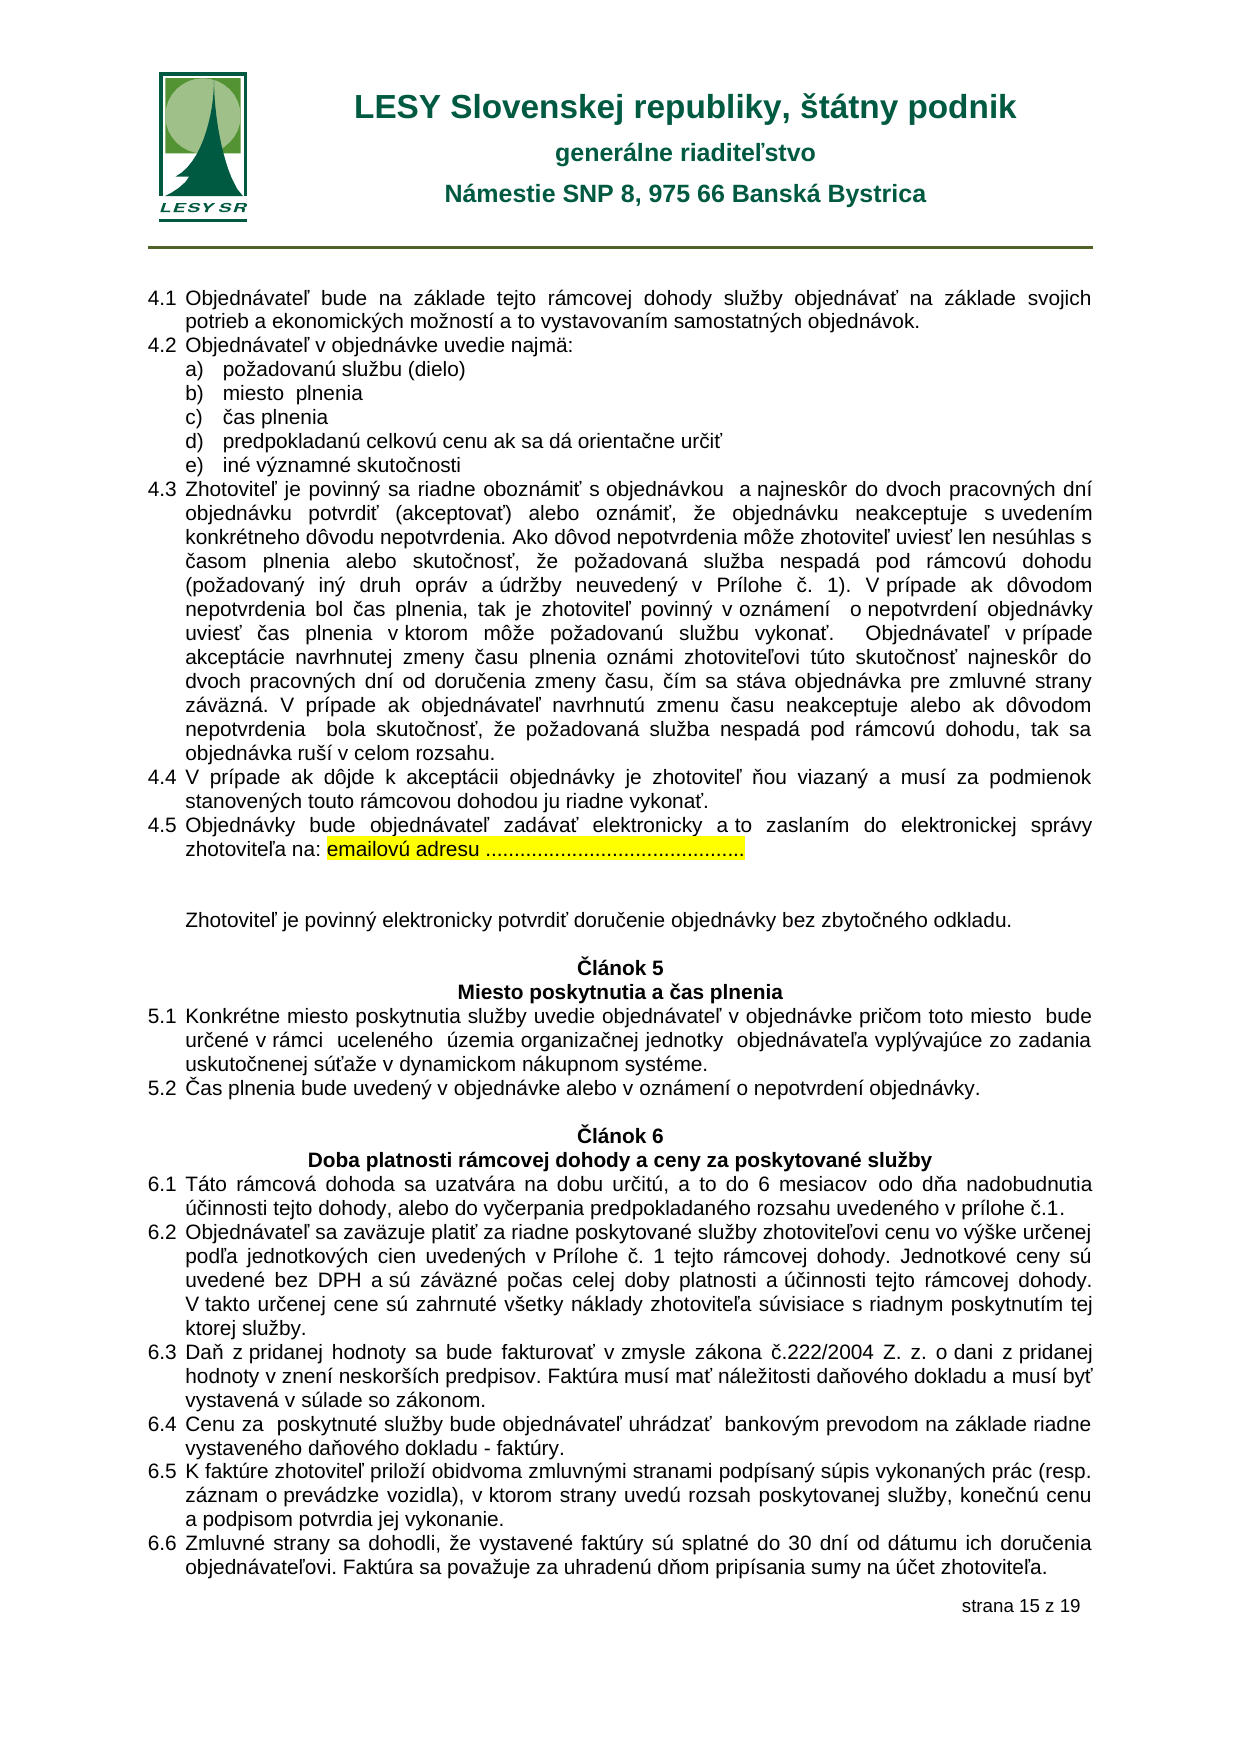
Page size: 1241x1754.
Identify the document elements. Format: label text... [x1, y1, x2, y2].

list Zmluvné strany sa dohodli, že vystavené faktúry sú splatné do 30 dní od dátumu ich doručenia objednávateľovi. Faktúra sa považuje za uhradenú dňom pripísania sumy na účet zhotoviteľa. [148, 1531, 1093, 1579]
list Objednávky bude objednávateľ zadávať elektronicky a to zaslaním do elektronickej správy zhotoviteľa na: emailovú adresu ............................................. [148, 812, 1093, 860]
list Čas plnenia bude uvedený v objednávke alebo v oznámení o nepotvrdení objednávky. [148, 1076, 1093, 1100]
list Konkrétne miesto poskytnutia služby uvedie objednávateľ v objednávke pričom toto miesto bude určené v rámci uceleného územia organizačnej jednotky objednávateľa vyplývajúce zo zadania uskutočnenej súťaže v dynamickom nákupnom systéme. [148, 1004, 1093, 1076]
list Objednávateľ v objednávke uvedie najmä: [148, 333, 1093, 357]
list Objednávateľ sa zaväzuje platiť za riadne poskytované služby zhotoviteľovi cenu vo výške určenej podľa jednotkových cien uvedených v Prílohe č. 1 tejto rámcovej dohody. Jednotkové ceny sú uvedené bez DPH a sú záväzné počas celej doby platnosti a účinnosti tejto rámcovej dohody. V takto určenej cene sú zahrnuté všetky náklady zhotoviteľa súvisiace s riadnym poskytnutím tej ktorej služby. [148, 1220, 1093, 1339]
list Zhotoviteľ je povinný sa riadne oboznámiť s objednávkou a najneskôr do dvoch pracovných dní objednávku potvrdiť (akceptovať) alebo oznámiť, že objednávku neakceptuje s uvedením konkrétneho dôvodu nepotvrdenia. Ako dôvod nepotvrdenia môže zhotoviteľ uviesť len nesúhlas s časom plnenia alebo skutočnosť, že požadovaná služba nespadá pod rámcovú dohodu (požadovaný iný druh opráv a údržby neuvedený v Prílohe č. 1). V prípade ak dôvodom nepotvrdenia bol čas plnenia, tak je zhotoviteľ povinný v oznámení o nepotvrdení objednávky uviesť čas plnenia v ktorom môže požadovanú službu vykonať. Objednávateľ v prípade akceptácie navrhnutej zmeny času plnenia oznámi zhotoviteľovi túto skutočnosť najneskôr do dvoch pracovných dní od doručenia zmeny času, čím sa stáva objednávka pre zmluvné strany záväzná. V prípade ak objednávateľ navrhnutú zmenu času neakceptuje alebo ak dôvodom nepotvrdenia bola skutočnosť, že požadovaná služba nespadá pod rámcovú dohodu, tak sa objednávka ruší v celom rozsahu. [148, 477, 1093, 764]
list Táto rámcová dohoda sa uzatvára na dobu určitú, a to do 6 mesiacov odo dňa nadobudnutia účinnosti tejto dohody, alebo do vyčerpania predpokladaného rozsahu uvedeného v prílohe č.1. [148, 1172, 1093, 1220]
list predpokladanú celkovú cenu ak sa dá orientačne určiť [185, 429, 1093, 453]
list Objednávateľ bude na základe tejto rámcovej dohody služby objednávať na základe svojich potrieb a ekonomických možností a to vystavovaním samostatných objednávok. [148, 285, 1093, 333]
list K faktúre zhotoviteľ priloží obidvoma zmluvnými stranami podpísaný súpis vykonaných prác (resp. záznam o prevádzke vozidla), v ktorom strany uvedú rozsah poskytovanej služby, konečnú cenu a podpisom potvrdia jej vykonanie. [148, 1459, 1093, 1531]
text Miesto poskytnutia a čas plnenia [148, 980, 1093, 1004]
list Daň z pridanej hodnoty sa bude fakturovať v zmysle zákona č.222/2004 Z. z. o dani z pridanej hodnoty v znení neskorších predpisov. Faktúra musí mať náležitosti daňového dokladu a musí byť vystavená v súlade so zákonom. [148, 1339, 1093, 1411]
list iné významné skutočnosti [185, 453, 1093, 477]
list Cenu za poskytnuté služby bude objednávateľ uhrádzať bankovým prevodom na základe riadne vystaveného daňového dokladu - faktúry. [148, 1411, 1093, 1459]
list čas plnenia [185, 405, 1093, 429]
text Článok 5 [148, 956, 1093, 980]
list V prípade ak dôjde k akceptácii objednávky je zhotoviteľ ňou viazaný a musí za podmienok stanovených touto rámcovou dohodou ju riadne vykonať. [148, 764, 1093, 812]
list Zhotoviteľ je povinný elektronicky potvrdiť doručenie objednávky bez zbytočného odkladu. [185, 908, 1093, 932]
text Článok 6 [148, 1124, 1093, 1148]
list požadovanú službu (dielo) [185, 357, 1093, 381]
list miesto plnenia [185, 381, 1093, 405]
text Doba platnosti rámcovej dohody a ceny za poskytované služby [148, 1148, 1093, 1172]
